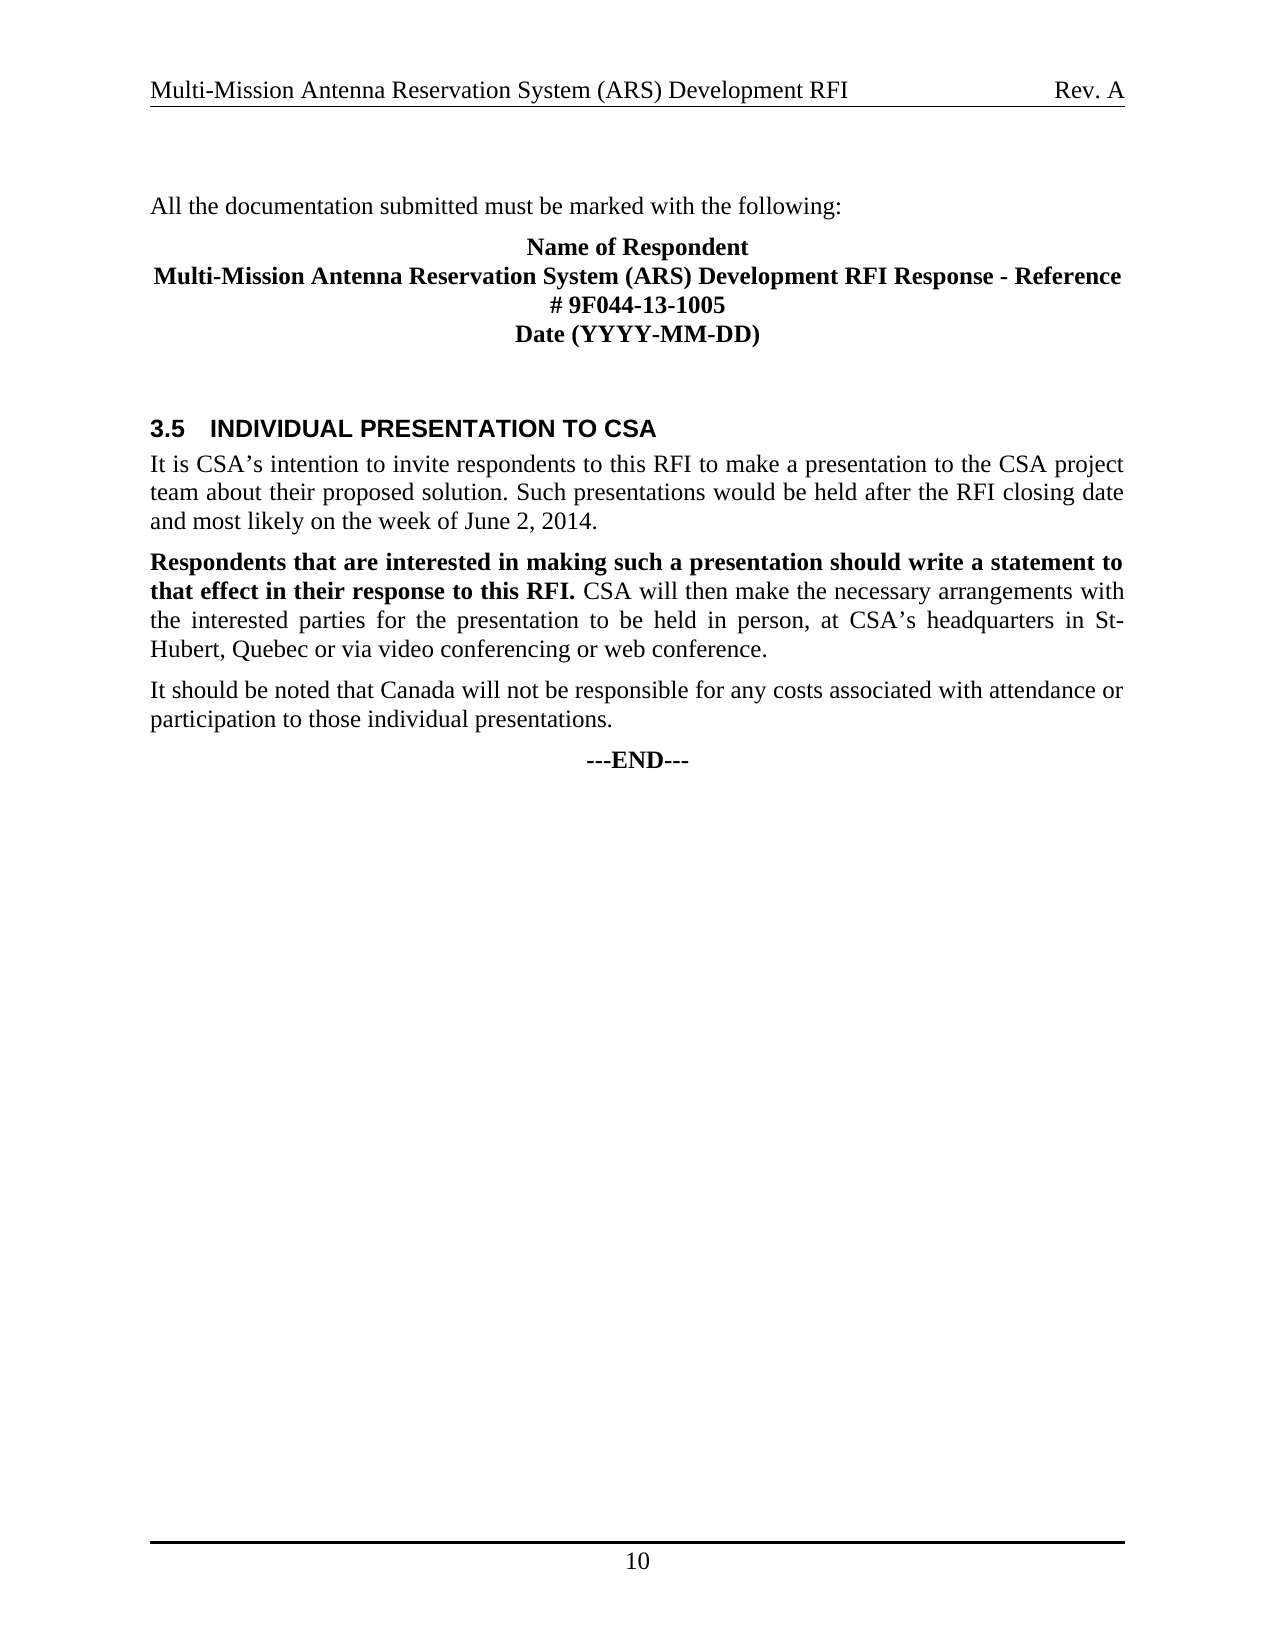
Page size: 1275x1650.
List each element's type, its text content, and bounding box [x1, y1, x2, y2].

text ---END--- [150, 745, 1125, 774]
text Respondents that are interested in making such a presentation should write a statement to that effect in their response to this RFI. CSA will then make the necessary arrangements with the interested parties for the presentation to be held in person, at CSA’s headquarters in St-Hubert, Quebec or via video conferencing or web conference. [150, 547, 1125, 662]
text Date (YYYY-MM-DD) [150, 319, 1125, 347]
subtitle Individual Presentation to CSA [150, 414, 1125, 442]
text Multi-Mission Antenna Reservation System (ARS) Development RFI Response - Reference # 9F044-13-1005 [150, 261, 1125, 319]
text It should be noted that Canada will not be responsible for any costs associated with attendance or participation to those individual presentations. [150, 675, 1125, 732]
text All the documentation submitted must be marked with the following: [150, 191, 1125, 220]
text It is CSA’s intention to invite respondents to this RFI to make a presentation to the CSA project team about their proposed solution. Such presentations would be held after the RFI closing date and most likely on the week of June 2, 2014. [150, 449, 1125, 535]
text Name of Respondent [150, 232, 1125, 261]
